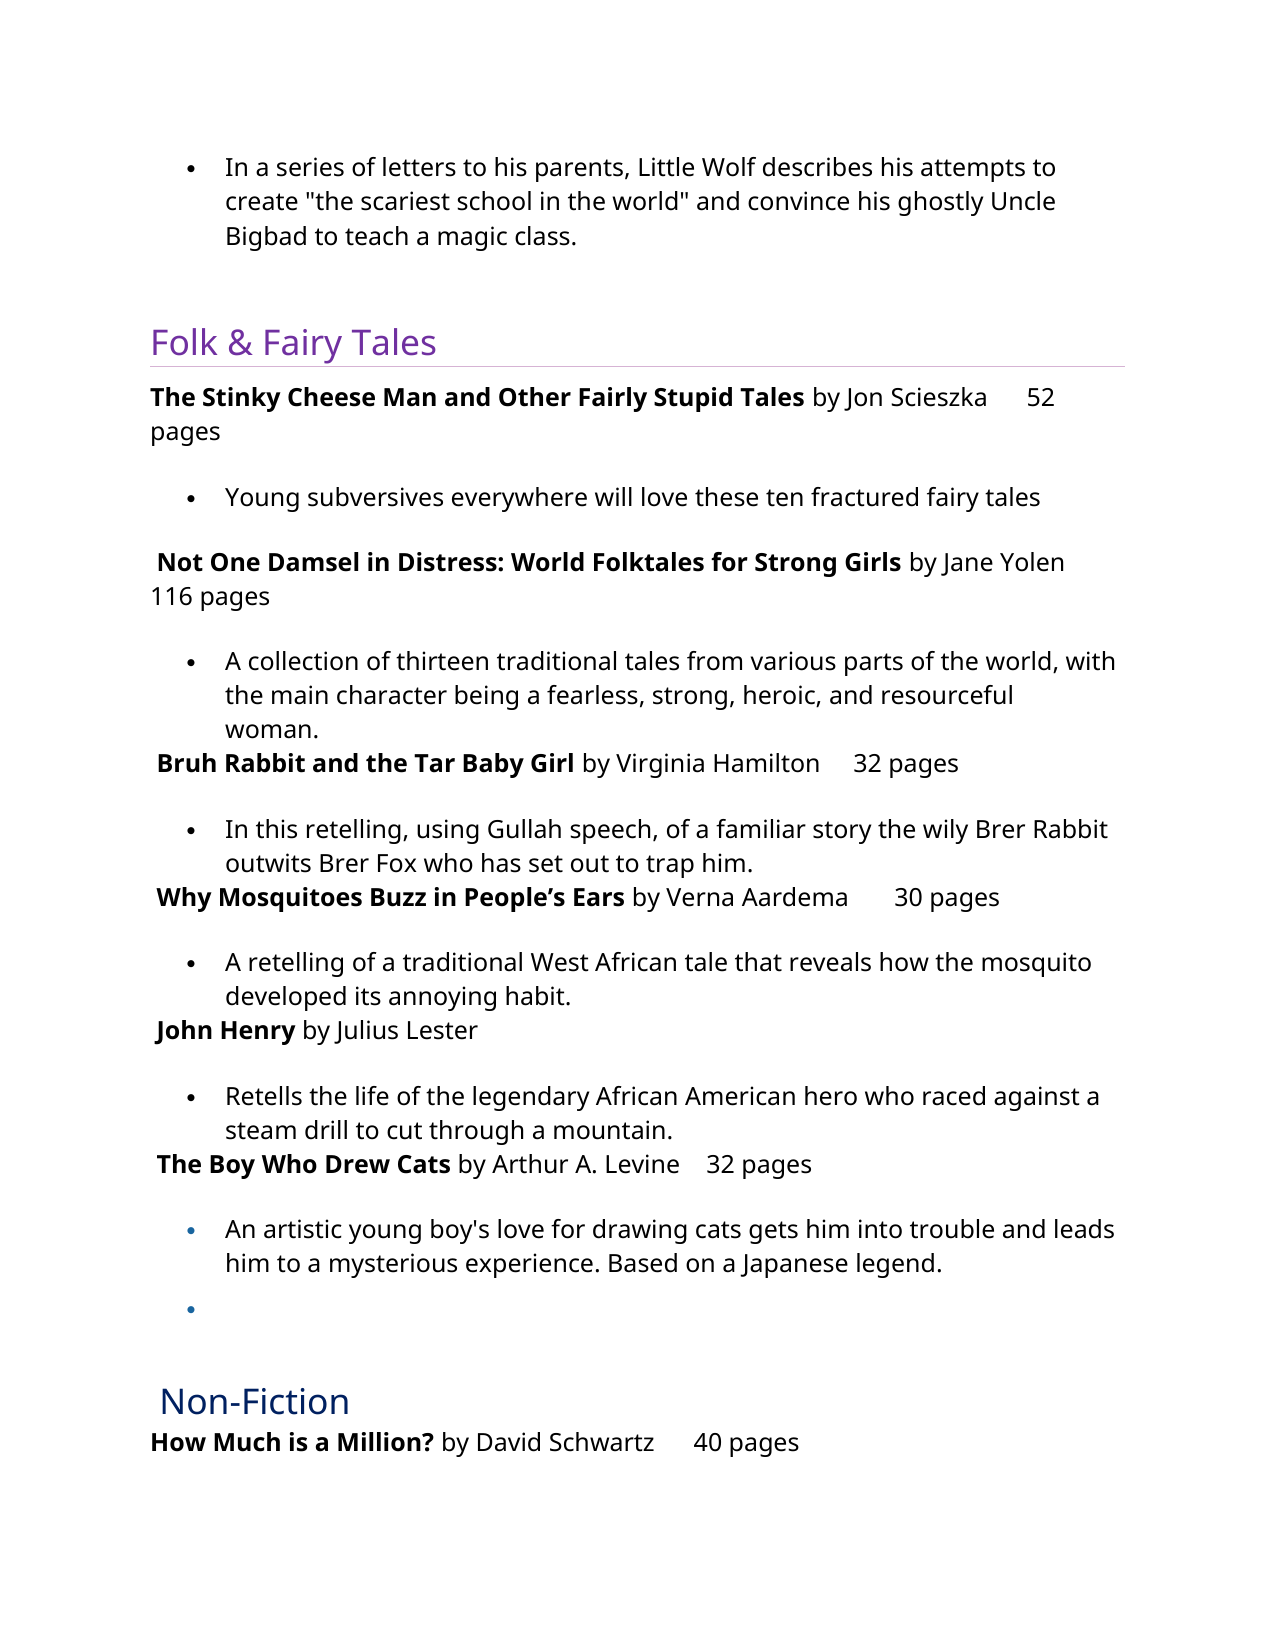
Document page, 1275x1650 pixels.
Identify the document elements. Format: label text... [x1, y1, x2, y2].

list In a series of letters to his parents, Little Wolf describes his attempts to create "the scariest school in the world" and convince his ghostly Uncle Bigbad to teach a magic class. [187, 150, 1125, 252]
text Folk & Fairy Tales [150, 317, 1125, 366]
text John Henry by Julius Lester [150, 1013, 1125, 1047]
list In this retelling, using Gullah speech, of a familiar story the wily Brer Rabbit outwits Brer Fox who has set out to trap him. [187, 811, 1125, 879]
text Non-Fiction [150, 1376, 1125, 1424]
text The Stinky Cheese Man and Other Fairly Stupid Tales by Jon Scieszka 52 pages [150, 380, 1125, 448]
text Why Mosquitoes Buzz in People’s Ears by Verna Aardema 30 pages [150, 879, 1125, 913]
list A retelling of a traditional West African tale that reveals how the mosquito developed its annoying habit. [187, 945, 1125, 1013]
text Not One Damsel in Distress: World Folktales for Strong Girls by Jane Yolen 116 pages [150, 544, 1125, 613]
list An artistic young boy's love for drawing cats gets him into trouble and leads him to a mysterious experience. Based on a Japanese legend. [187, 1212, 1125, 1280]
text How Much is a Million? by David Schwartz 40 pages [150, 1424, 1125, 1458]
text Bruh Rabbit and the Tar Baby Girl by Virginia Hamilton 32 pages [150, 746, 1125, 780]
list A collection of thirteen traditional tales from various parts of the world, with the main character being a fearless, strong, heroic, and resourceful woman. [187, 644, 1125, 746]
text The Boy Who Drew Cats by Arthur A. Levine 32 pages [150, 1146, 1125, 1180]
list Retells the life of the legendary African American hero who raced against a steam drill to cut through a mountain. [187, 1078, 1125, 1146]
list Young subversives everywhere will love these ten fractured fairy tales [187, 479, 1125, 513]
